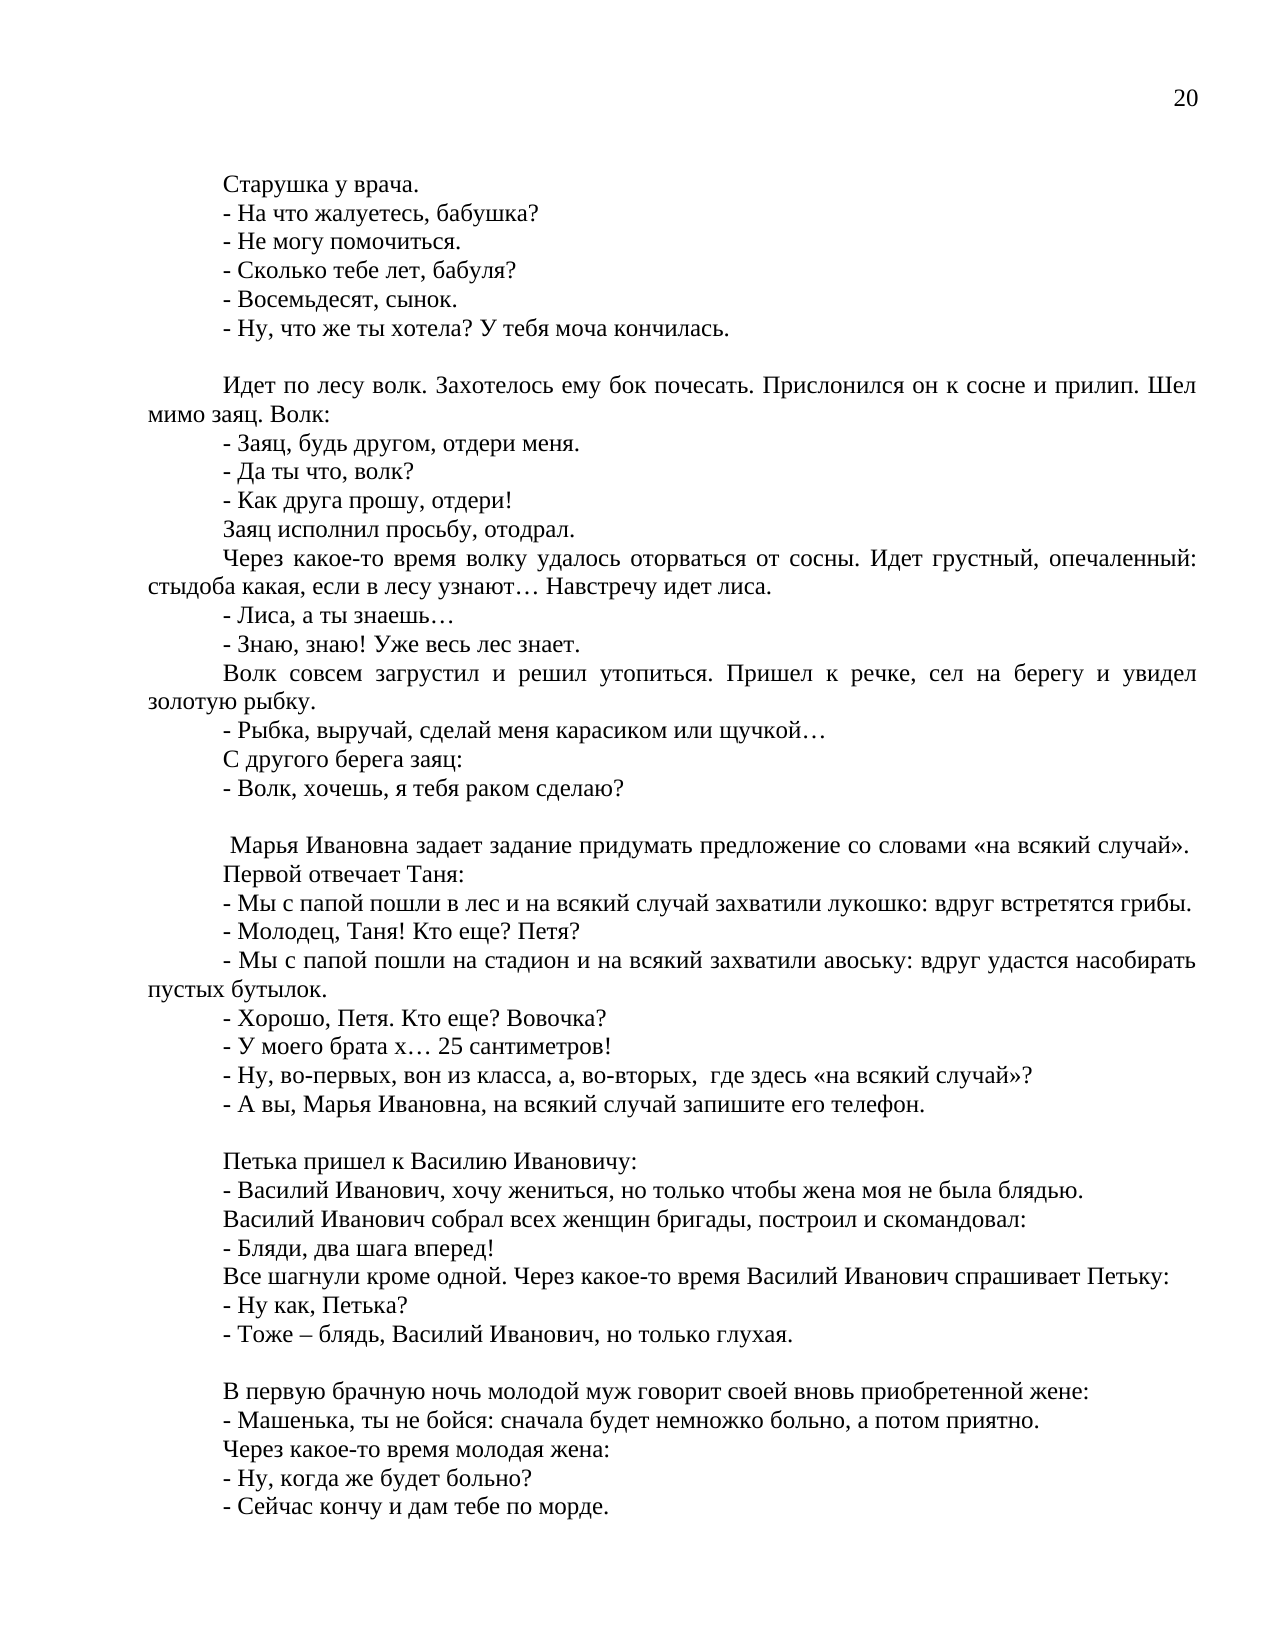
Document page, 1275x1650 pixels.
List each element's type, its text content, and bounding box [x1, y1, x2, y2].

text - Восемьдесят, сынок. [148, 284, 1198, 313]
text Петька пришел к Василию Ивановичу: [148, 1146, 1198, 1175]
text Заяц исполнил просьбу, отодрал. [148, 514, 1198, 543]
text В первую брачную ночь молодой муж говорит своей вновь приобретенной жене: [148, 1376, 1198, 1405]
text - А вы, Марья Ивановна, на всякий случай запишите его телефон. [148, 1089, 1198, 1118]
text Через какое-то время молодая жена: [148, 1434, 1198, 1463]
text - Бляди, два шага вперед! [148, 1233, 1198, 1261]
text - Волк, хочешь, я тебя раком сделаю? [148, 773, 1198, 801]
text - Мы с папой пошли в лес и на всякий случай захватили лукошко: вдруг встретятся грибы. [148, 888, 1198, 916]
text - Ну, во-первых, вон из класса, а, во-вторых, где здесь «на всякий случай»? [148, 1060, 1198, 1089]
text - Лиса, а ты знаешь… [148, 600, 1198, 629]
text - Ну, что же ты хотела? У тебя моча кончилась. [148, 313, 1198, 341]
text Через какое-то время волку удалось оторваться от сосны. Идет грустный, опечаленный: стыдоба какая, если в лесу узнают… Навстречу идет лиса. [148, 543, 1198, 600]
text - Рыбка, выручай, сделай меня карасиком или щучкой… [148, 715, 1198, 744]
text Волк совсем загрустил и решил утопиться. Пришел к речке, сел на берегу и увидел золотую рыбку. [148, 658, 1198, 715]
text - Машенька, ты не бойся: сначала будет немножко больно, а потом приятно. [148, 1405, 1198, 1434]
text Марья Ивановна задает задание придумать предложение со словами «на всякий случай». Первой отвечает Таня: [148, 830, 1198, 888]
text - Ну, когда же будет больно? [148, 1463, 1198, 1491]
text - Сейчас кончу и дам тебе по морде. [148, 1491, 1198, 1520]
text Все шагнули кроме одной. Через какое-то время Василий Иванович спрашивает Петьку: [148, 1261, 1198, 1290]
text Старушка у врача. [148, 169, 1198, 198]
text - Василий Иванович, хочу жениться, но только чтобы жена моя не была блядью. [148, 1175, 1198, 1204]
text С другого берега заяц: [148, 744, 1198, 773]
text - У моего брата х… 25 сантиметров! [148, 1031, 1198, 1060]
text - Сколько тебе лет, бабуля? [148, 255, 1198, 284]
text - Молодец, Таня! Кто еще? Петя? [148, 916, 1198, 945]
text - Тоже – блядь, Василий Иванович, но только глухая. [148, 1319, 1198, 1348]
text - Знаю, знаю! Уже весь лес знает. [148, 629, 1198, 658]
text - На что жалуетесь, бабушка? [148, 198, 1198, 226]
text - Заяц, будь другом, отдери меня. [148, 428, 1198, 456]
text - Ну как, Петька? [148, 1290, 1198, 1319]
text Идет по лесу волк. Захотелось ему бок почесать. Прислонился он к сосне и прилип. Шел мимо заяц. Волк: [148, 370, 1198, 428]
text - Да ты что, волк? [148, 456, 1198, 485]
text - Как друга прошу, отдери! [148, 485, 1198, 514]
text - Хорошо, Петя. Кто еще? Вовочка? [148, 1003, 1198, 1031]
text - Не могу помочиться. [148, 226, 1198, 255]
text Василий Иванович собрал всех женщин бригады, построил и скомандовал: [148, 1204, 1198, 1233]
text - Мы с папой пошли на стадион и на всякий захватили авоську: вдруг удастся насобирать пустых бутылок. [148, 945, 1198, 1003]
